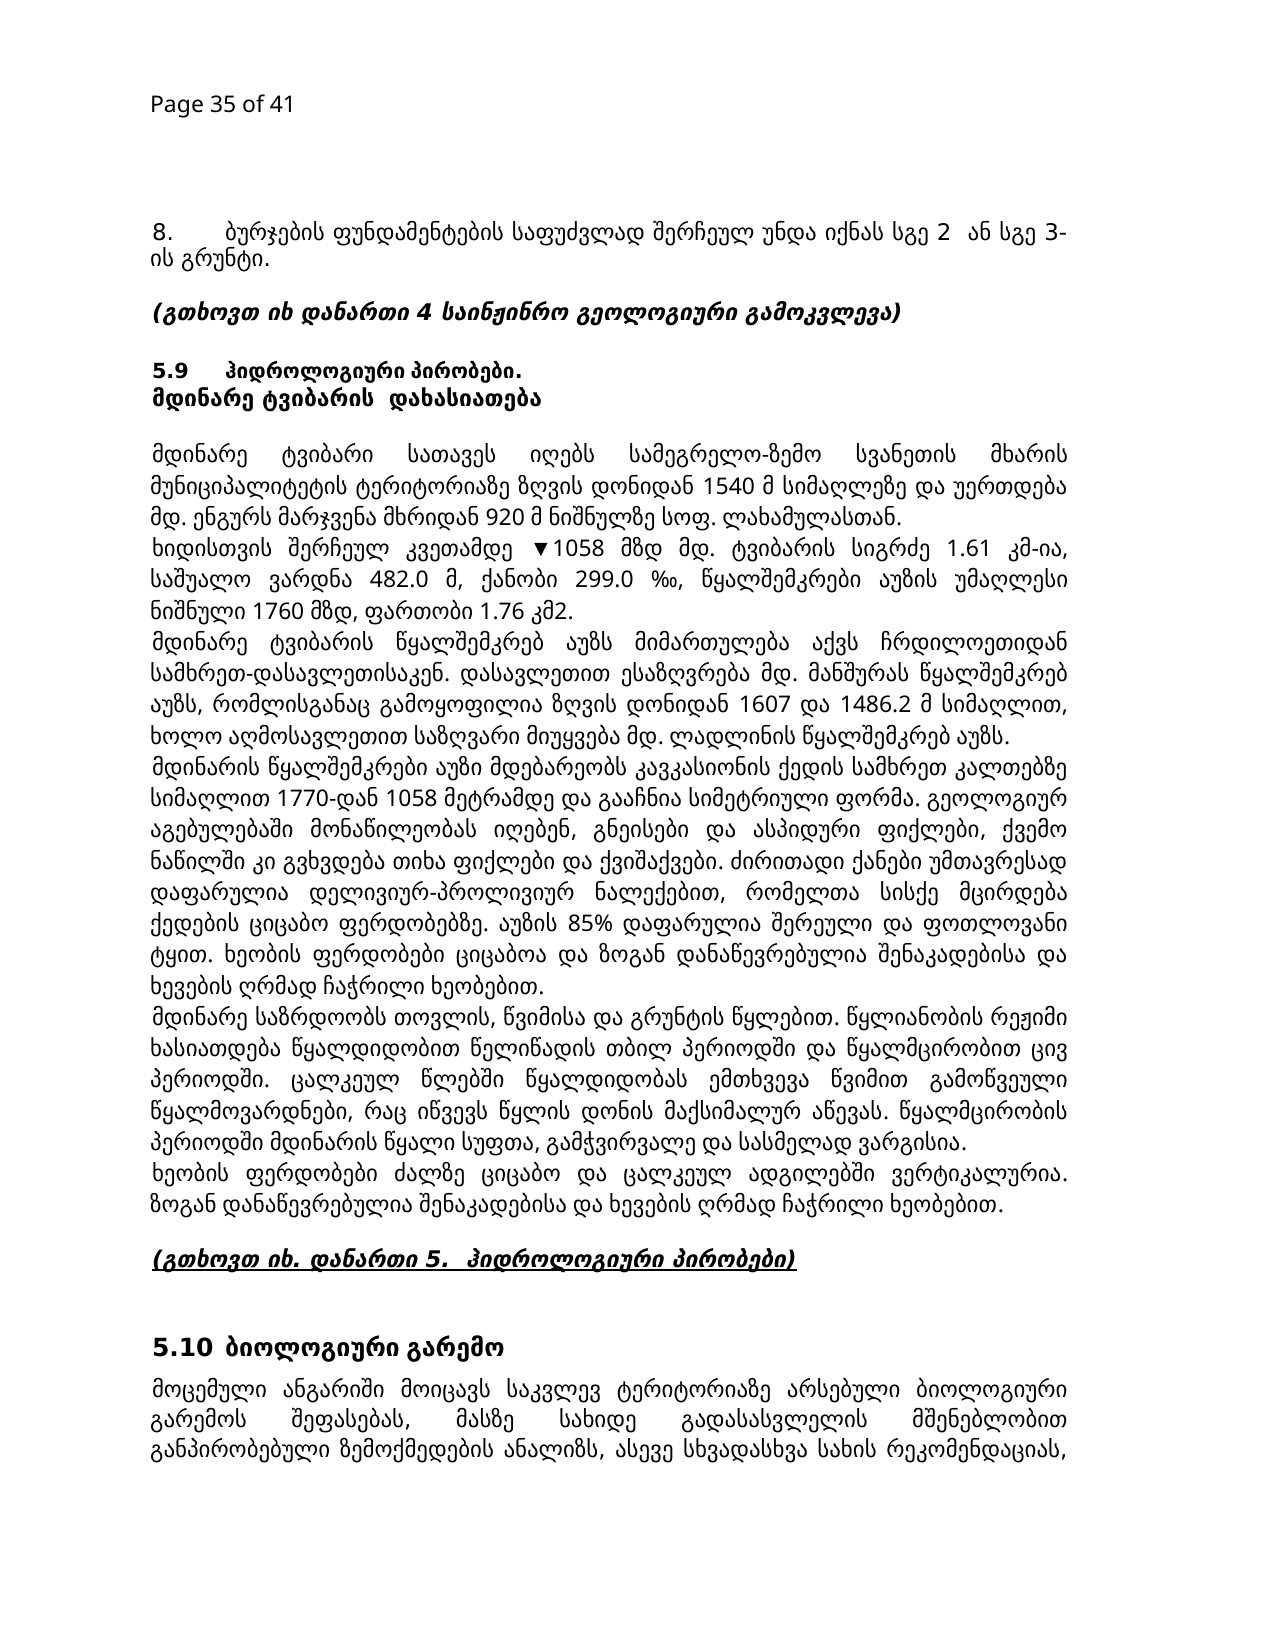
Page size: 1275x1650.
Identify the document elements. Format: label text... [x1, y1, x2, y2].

text (გთხოვთ იხ დანართი 4 საინჟინრო გეოლოგიური გამოკვლევა) [150, 299, 1069, 325]
text 8. ბურჯების ფუნდამენტების საფუძვლად შერჩეულ უნდა იქნას სგე 2 ან სგე 3-ის გრუნტი. [150, 219, 1069, 272]
text (გთხოვთ იხ. დანართი 5. ჰიდროლოგიური პირობები) [150, 1246, 1069, 1273]
text მდინარე ტვიბარის წყალშემკრებ აუზს მიმართულება აქვს ჩრდილოეთიდან სამხრეთ-დასავლეთისაკენ. დასავლეთით ესაზღვრება მდ. მანშურას წყალშემკრებ აუზს, რომლისგანაც გამოყოფილია ზღვის დონიდან 1607 და 1486.2 მ სიმაღლით, ხოლო აღმოსავლეთით საზღვარი მიუყვება მდ. ლადლინის წყალშემკრებ აუზს. [150, 626, 1069, 751]
text ხეობის ფერდობები ძალზე ციცაბო და ცალკეულ ადგილებში ვერტიკალურია. ზოგან დანაწევრებულია შენაკადებისა და ხევების ღრმად ჩაჭრილი ხეობებით. [150, 1157, 1069, 1220]
text მდინარე საზრდოობს თოვლის, წვიმისა და გრუნტის წყლებით. წყლიანობის რეჟიმი ხასიათდება წყალდიდობით წელიწადის თბილ პერიოდში და წყალმცირობით ცივ პერიოდში. ცალკეულ წლებში წყალდიდობას ემთხვევა წვიმით გამოწვეული წყალმოვარდნები, რაც იწვევს წყლის დონის მაქსიმალურ აწევას. წყალმცირობის პერიოდში მდინარის წყალი სუფთა, გამჭვირვალე და სასმელად ვარგისია. [150, 1001, 1069, 1157]
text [150, 1376, 1069, 1463]
subtitle ჰიდროლოგიური პირობები. [150, 357, 1069, 385]
subtitle ბიოლოგიური გარემო [150, 1329, 1069, 1363]
text მდინარე ტვიბარი სათავეს იღებს სამეგრელო-ზემო სვანეთის მხარის მუნიციპალიტეტის ტერიტორიაზე ზღვის დონიდან 1540 მ სიმაღლეზე და უერთდება მდ. ენგურს მარჯვენა მხრიდან 920 მ ნიშნულზე სოფ. ლახამულასთან. [150, 438, 1069, 532]
text მდინარის წყალშემკრები აუზი მდებარეობს კავკასიონის ქედის სამხრეთ კალთებზე სიმაღლით 1770-დან 1058 მეტრამდე და გააჩნია სიმეტრიული ფორმა. გეოლოგიურ აგებულებაში მონაწილეობას იღებენ, გნეისები და ასპიდური ფიქლები, ქვემო ნაწილში კი გვხვდება თიხა ფიქლები და ქვიშაქვები. ძირითადი ქანები უმთავრესად დაფარულია დელივიურ-პროლივიურ ნალექებით, რომელთა სისქე მცირდება ქედების ციცაბო ფერდობებზე. აუზის 85% დაფარულია შერეული და ფოთლოვანი ტყით. ხეობის ფერდობები ციცაბოა და ზოგან დანაწევრებულია შენაკადებისა და ხევების ღრმად ჩაჭრილი ხეობებით. [150, 751, 1069, 1001]
text მდინარე ტვიბარის დახასიათება [150, 385, 1069, 412]
text ხიდისთვის შერჩეულ კვეთამდე ▼1058 მზდ მდ. ტვიბარის სიგრძე 1.61 კმ-ია, საშუალო ვარდნა 482.0 მ, ქანობი 299.0 ‰, წყალშემკრები აუზის უმაღლესი ნიშნული 1760 მზდ, ფართობი 1.76 კმ2. [150, 532, 1069, 626]
